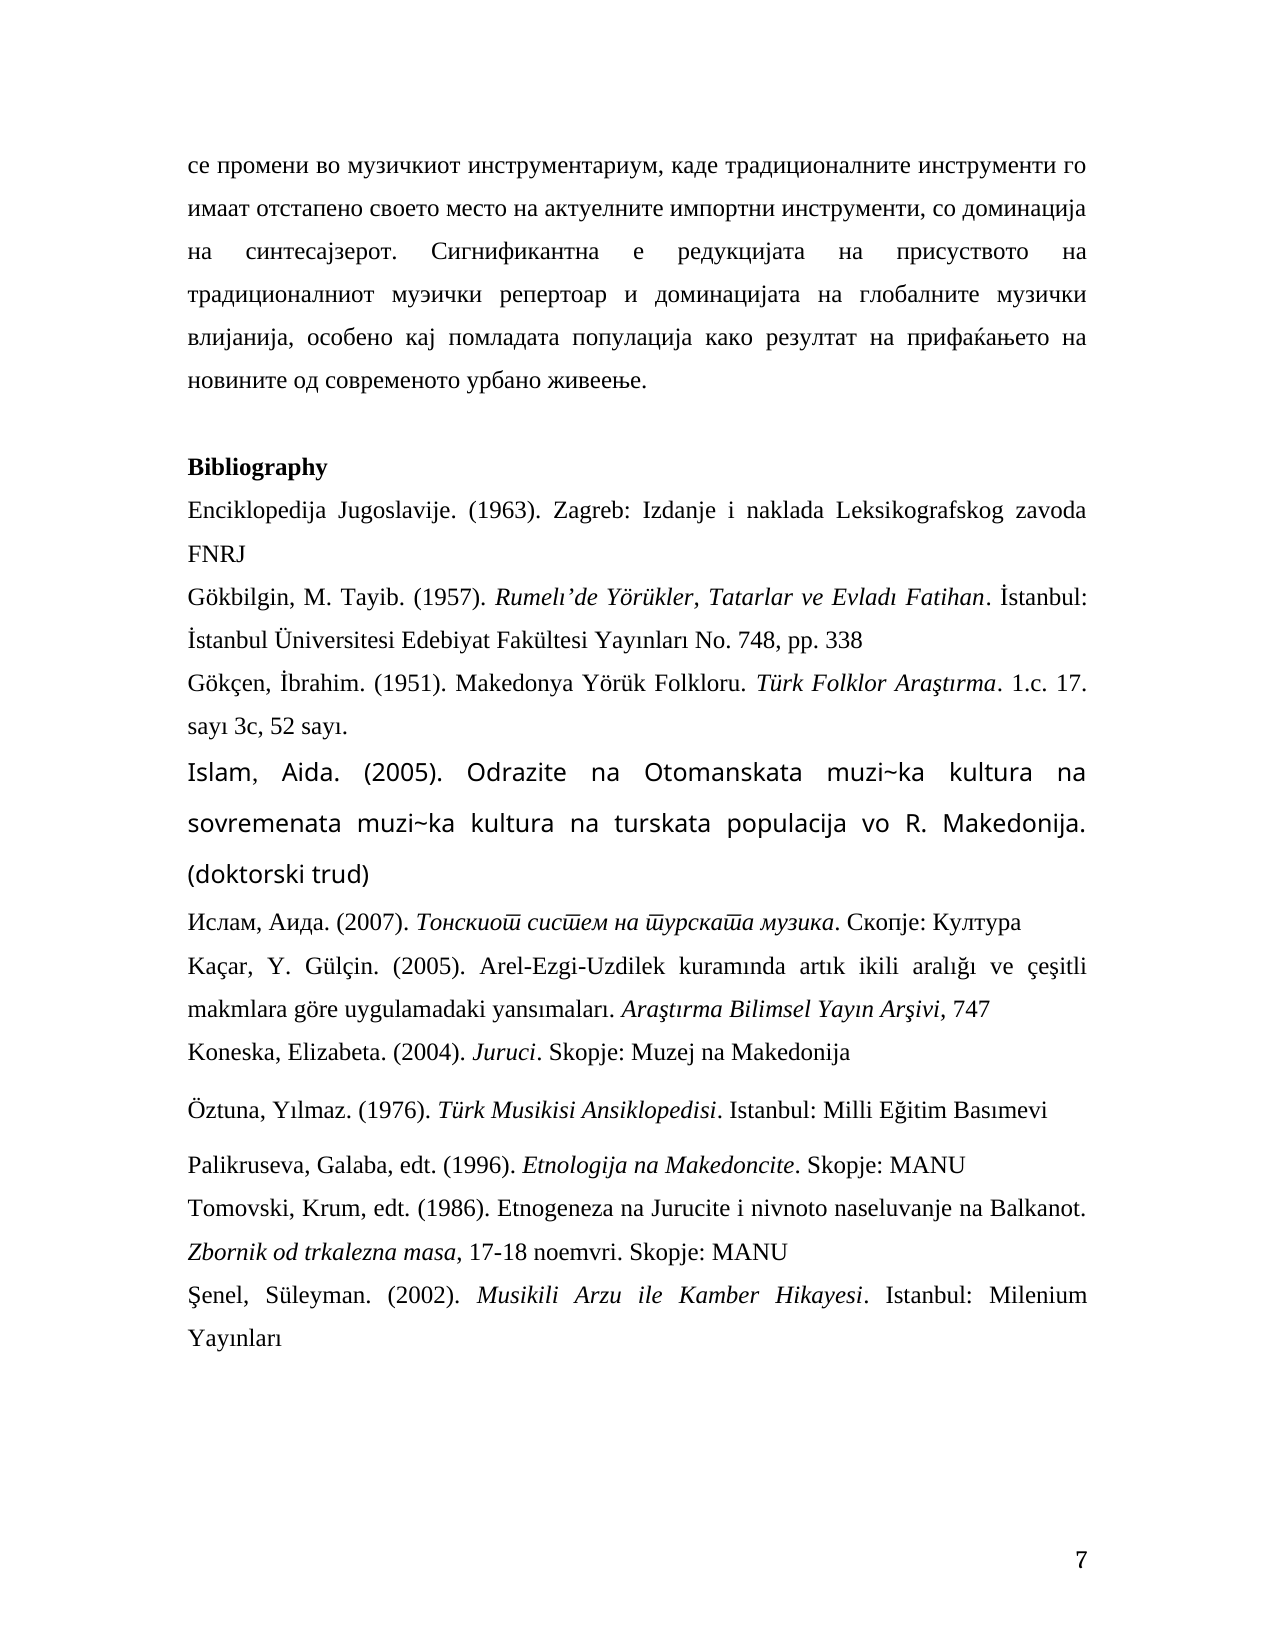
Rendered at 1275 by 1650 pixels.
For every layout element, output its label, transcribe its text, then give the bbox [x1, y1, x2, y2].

subtitle Kaçar, Y. Gülçin. (2005). Arel-Ezgi-Uzdilek kuramında artık ikili aralığı ve çeşitli makmlara göre uygulamadaki yansımaları. Araştırma Bilimsel Yayın Arşivi, 747 [187, 951, 1087, 1023]
text Öztuna, Yılmaz. (1976). Türk Musikisi Ansiklopedisi. Istanbul: Milli Eğitim Basımevi [187, 1095, 1087, 1123]
text Ислам, Аида. (2007). Тонскиот систем на турската музика. Скопје: Култура [187, 907, 1087, 936]
text Islam, Aida. (2005). Odrazite na Otomanskata muzi~ka kultura na sovremenata muzi~ka kultura na turskata populacija vo R. Makedonija. (doktorski trud) [187, 754, 1087, 891]
text Koneska, Elizabeta. (2004). Juruci. Skopje: Muzej na Makedonija [187, 1037, 1087, 1066]
text Gökbilgin, M. Tayib. (1957). Rumelı’de Yörükler, Tatarlar ve Evladı Fatihan. İstanbul: İstanbul Üniversitesi Edebiyat Fakültesi Yayınları No. 748, pp. 338 [187, 582, 1087, 654]
text Enciklopedija Jugoslavije. (1963). Zagreb: Izdanje i naklada Leksikografskog zavoda FNRJ [187, 496, 1087, 567]
text Gökçen, İbrahim. (1951). Makedonya Yörük Folkloru. Türk Folklor Araştırma. 1.c. 17. sayı 3c, 52 sayı. [187, 668, 1087, 740]
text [187, 150, 1087, 394]
text Şenel, Süleyman. (2002). Musikili Arzu ile Kamber Hikayesi. Istanbul: Milenium Yayınları [187, 1280, 1087, 1352]
text Bibliography [187, 452, 1087, 481]
text Tomovski, Krum, edt. (1986). Etnogeneza na Jurucite i nivnoto naseluvanje na Balkanot. Zbornik od trkalezna masa, 17-18 noemvri. Skopje: MANU [187, 1193, 1087, 1265]
text Palikruseva, Galaba, edt. (1996). Etnologija na Makedoncite. Skopje: MANU [187, 1150, 1087, 1179]
